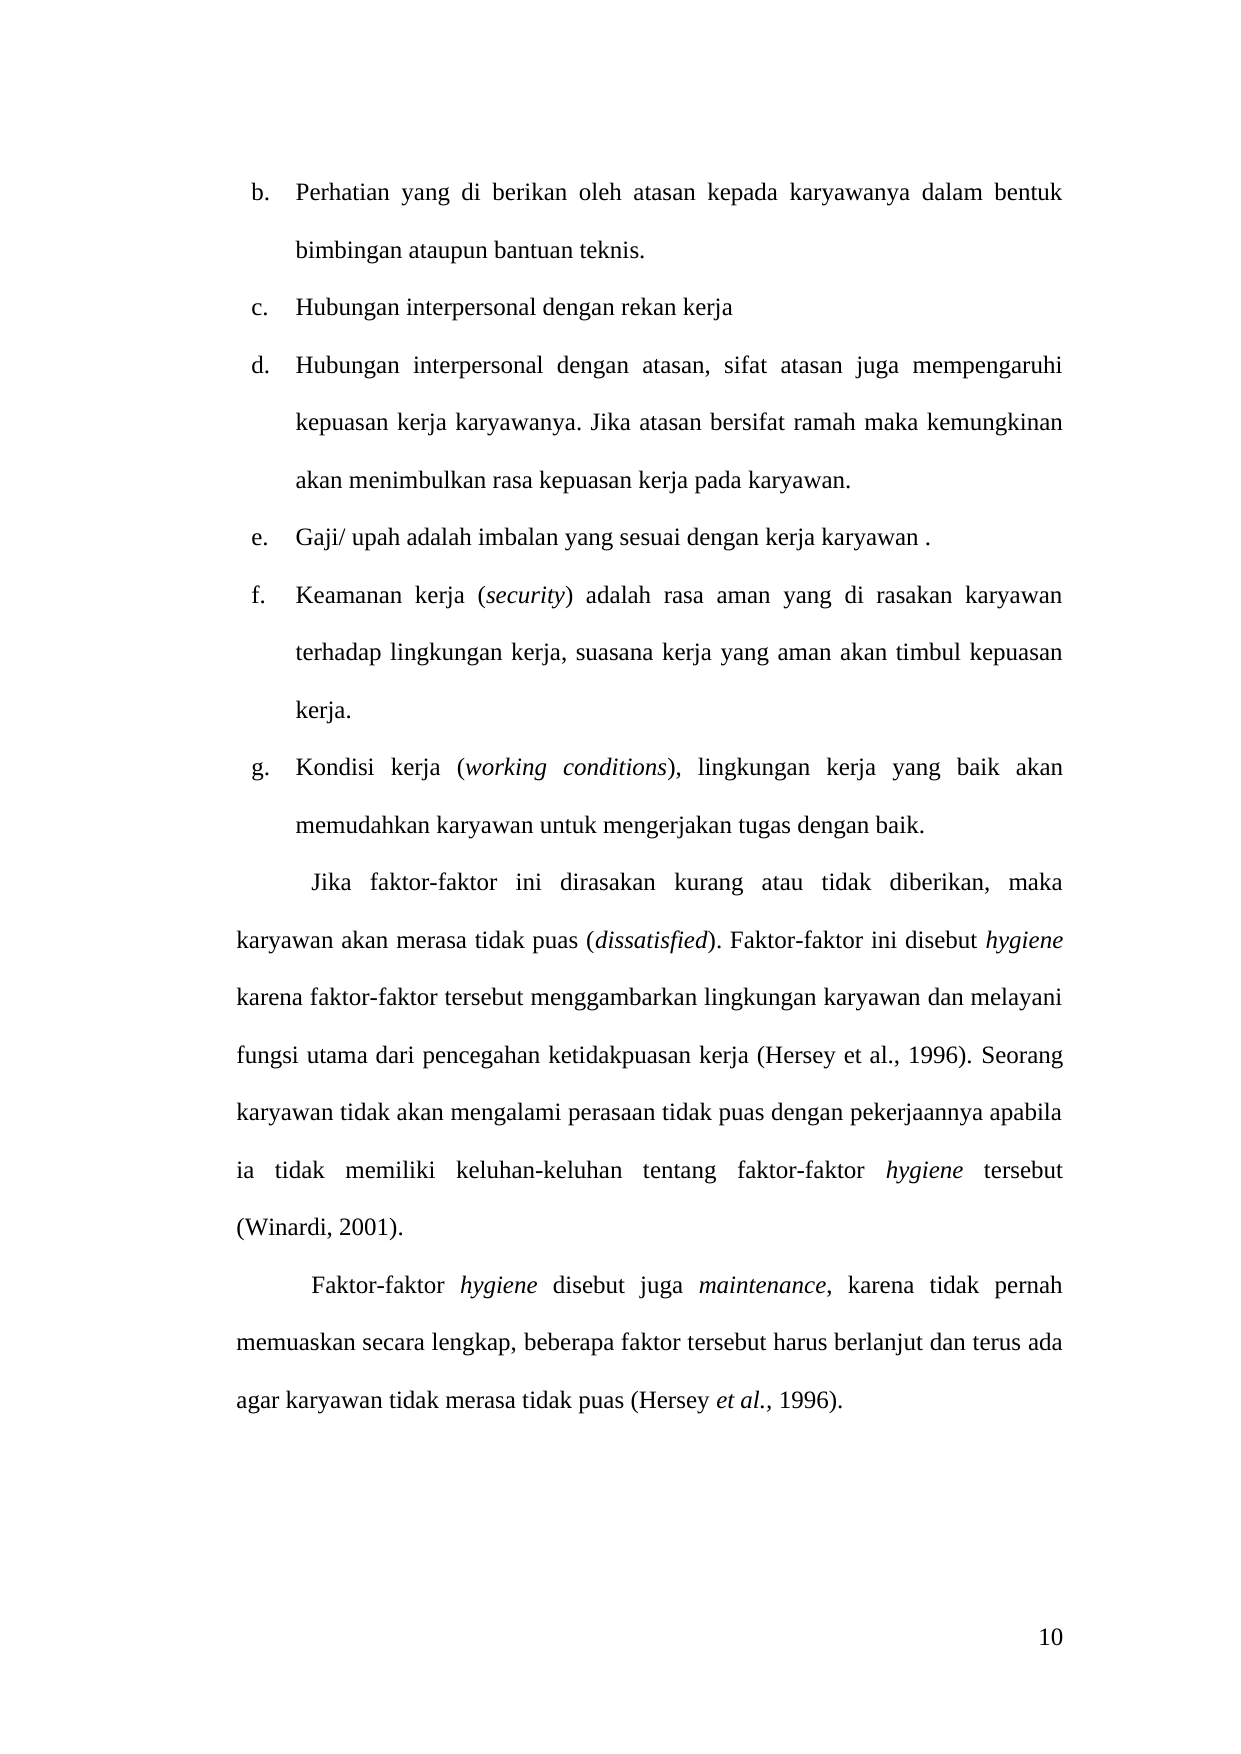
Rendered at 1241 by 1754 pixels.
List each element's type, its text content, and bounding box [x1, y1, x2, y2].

text Jika faktor-faktor ini dirasakan kurang atau tidak diberikan, maka karyawan akan merasa tidak puas (dissatisfied). Faktor-faktor ini disebut hygiene karena faktor-faktor tersebut menggambarkan lingkungan karyawan dan melayani fungsi utama dari pencegahan ketidakpuasan kerja (Hersey et al., 1996). Seorang karyawan tidak akan mengalami perasaan tidak puas dengan pekerjaannya apabila ia tidak memiliki keluhan-keluhan tentang faktor-faktor hygiene tersebut (Winardi, 2001). [236, 867, 1063, 1241]
list Keamanan kerja (security) adalah rasa aman yang di rasakan karyawan terhadap lingkungan kerja, suasana kerja yang aman akan timbul kepuasan kerja. [251, 580, 1063, 723]
list Hubungan interpersonal dengan rekan kerja [251, 292, 1063, 321]
list Perhatian yang di berikan oleh atasan kepada karyawanya dalam bentuk bimbingan ataupun bantuan teknis. [251, 177, 1063, 263]
list Gaji/ upah adalah imbalan yang sesuai dengan kerja karyawan . [251, 522, 1063, 551]
list Hubungan interpersonal dengan atasan, sifat atasan juga mempengaruhi kepuasan kerja karyawanya. Jika atasan bersifat ramah maka kemungkinan akan menimbulkan rasa kepuasan kerja pada karyawan. [251, 350, 1063, 493]
text Faktor-faktor hygiene disebut juga maintenance, karena tidak pernah memuaskan secara lengkap, beberapa faktor tersebut harus berlanjut dan terus ada agar karyawan tidak merasa tidak puas (Hersey et al., 1996). [236, 1270, 1063, 1413]
list Kondisi kerja (working conditions), lingkungan kerja yang baik akan memudahkan karyawan untuk mengerjakan tugas dengan baik. [251, 752, 1063, 838]
